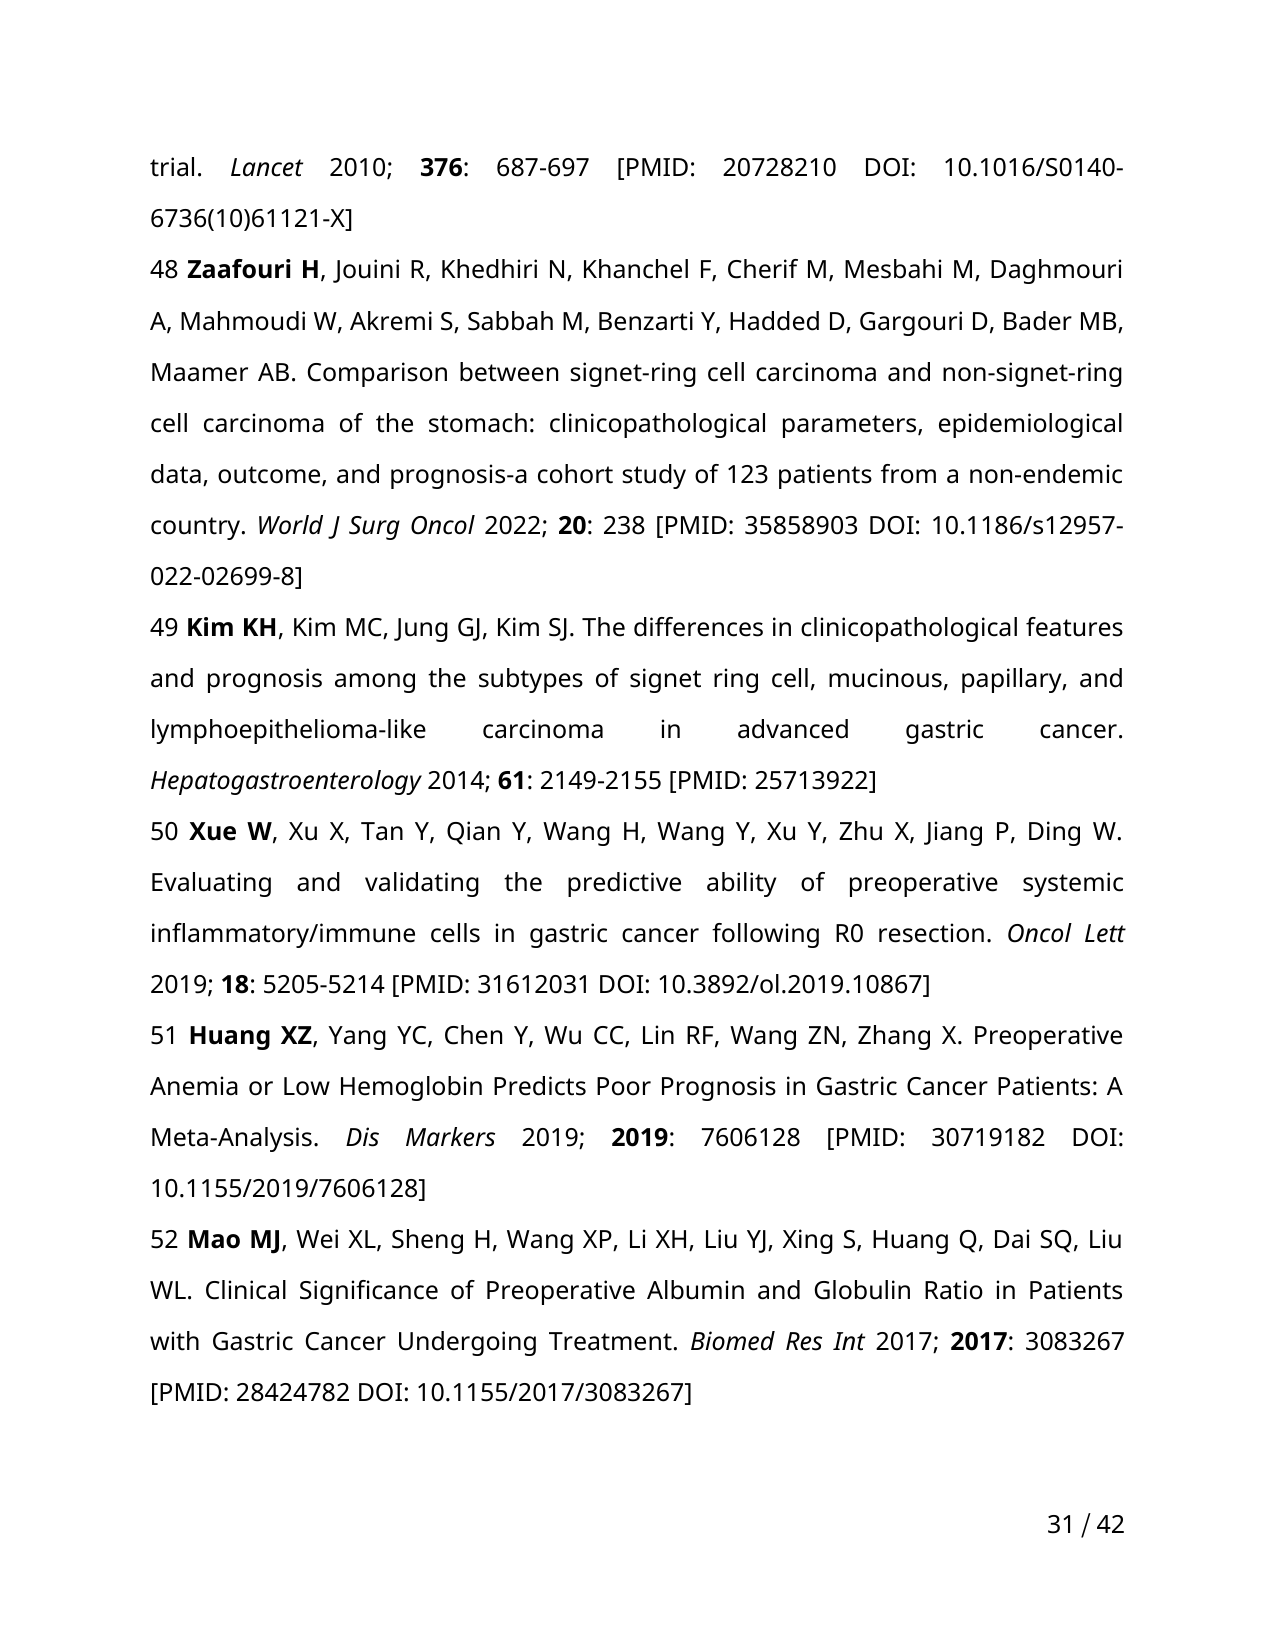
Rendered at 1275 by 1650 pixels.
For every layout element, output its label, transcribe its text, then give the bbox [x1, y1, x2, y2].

text 52 Mao MJ, Wei XL, Sheng H, Wang XP, Li XH, Liu YJ, Xing S, Huang Q, Dai SQ, Liu WL. Clinical Significance of Preoperative Albumin and Globulin Ratio in Patients with Gastric Cancer Undergoing Treatment. Biomed Res Int 2017; 2017: 3083267 [PMID: 28424782 DOI: 10.1155/2017/3083267] [150, 1222, 1125, 1409]
text 51 Huang XZ, Yang YC, Chen Y, Wu CC, Lin RF, Wang ZN, Zhang X. Preoperative Anemia or Low Hemoglobin Predicts Poor Prognosis in Gastric Cancer Patients: A Meta-Analysis. Dis Markers 2019; 2019: 7606128 [PMID: 30719182 DOI: 10.1155/2019/7606128] [150, 1018, 1125, 1205]
text 48 Zaafouri H, Jouini R, Khedhiri N, Khanchel F, Cherif M, Mesbahi M, Daghmouri A, Mahmoudi W, Akremi S, Sabbah M, Benzarti Y, Hadded D, Gargouri D, Bader MB, Maamer AB. Comparison between signet-ring cell carcinoma and non-signet-ring cell carcinoma of the stomach: clinicopathological parameters, epidemiological data, outcome, and prognosis-a cohort study of 123 patients from a non-endemic country. World J Surg Oncol 2022; 20: 238 [PMID: 35858903 DOI: 10.1186/s12957-022-02699-8] [150, 252, 1125, 592]
text 49 Kim KH, Kim MC, Jung GJ, Kim SJ. The differences in clinicopathological features and prognosis among the subtypes of signet ring cell, mucinous, papillary, and lymphoepithelioma-like carcinoma in advanced gastric cancer. Hepatogastroenterology 2014; 61: 2149-2155 [PMID: 25713922] [150, 609, 1125, 797]
text 50 Xue W, Xu X, Tan Y, Qian Y, Wang H, Wang Y, Xu Y, Zhu X, Jiang P, Ding W. Evaluating and validating the predictive ability of preoperative systemic inflammatory/immune cells in gastric cancer following R0 resection. Oncol Lett 2019; 18: 5205-5214 [PMID: 31612031 DOI: 10.3892/ol.2019.10867] [150, 813, 1125, 1001]
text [150, 150, 1125, 235]
